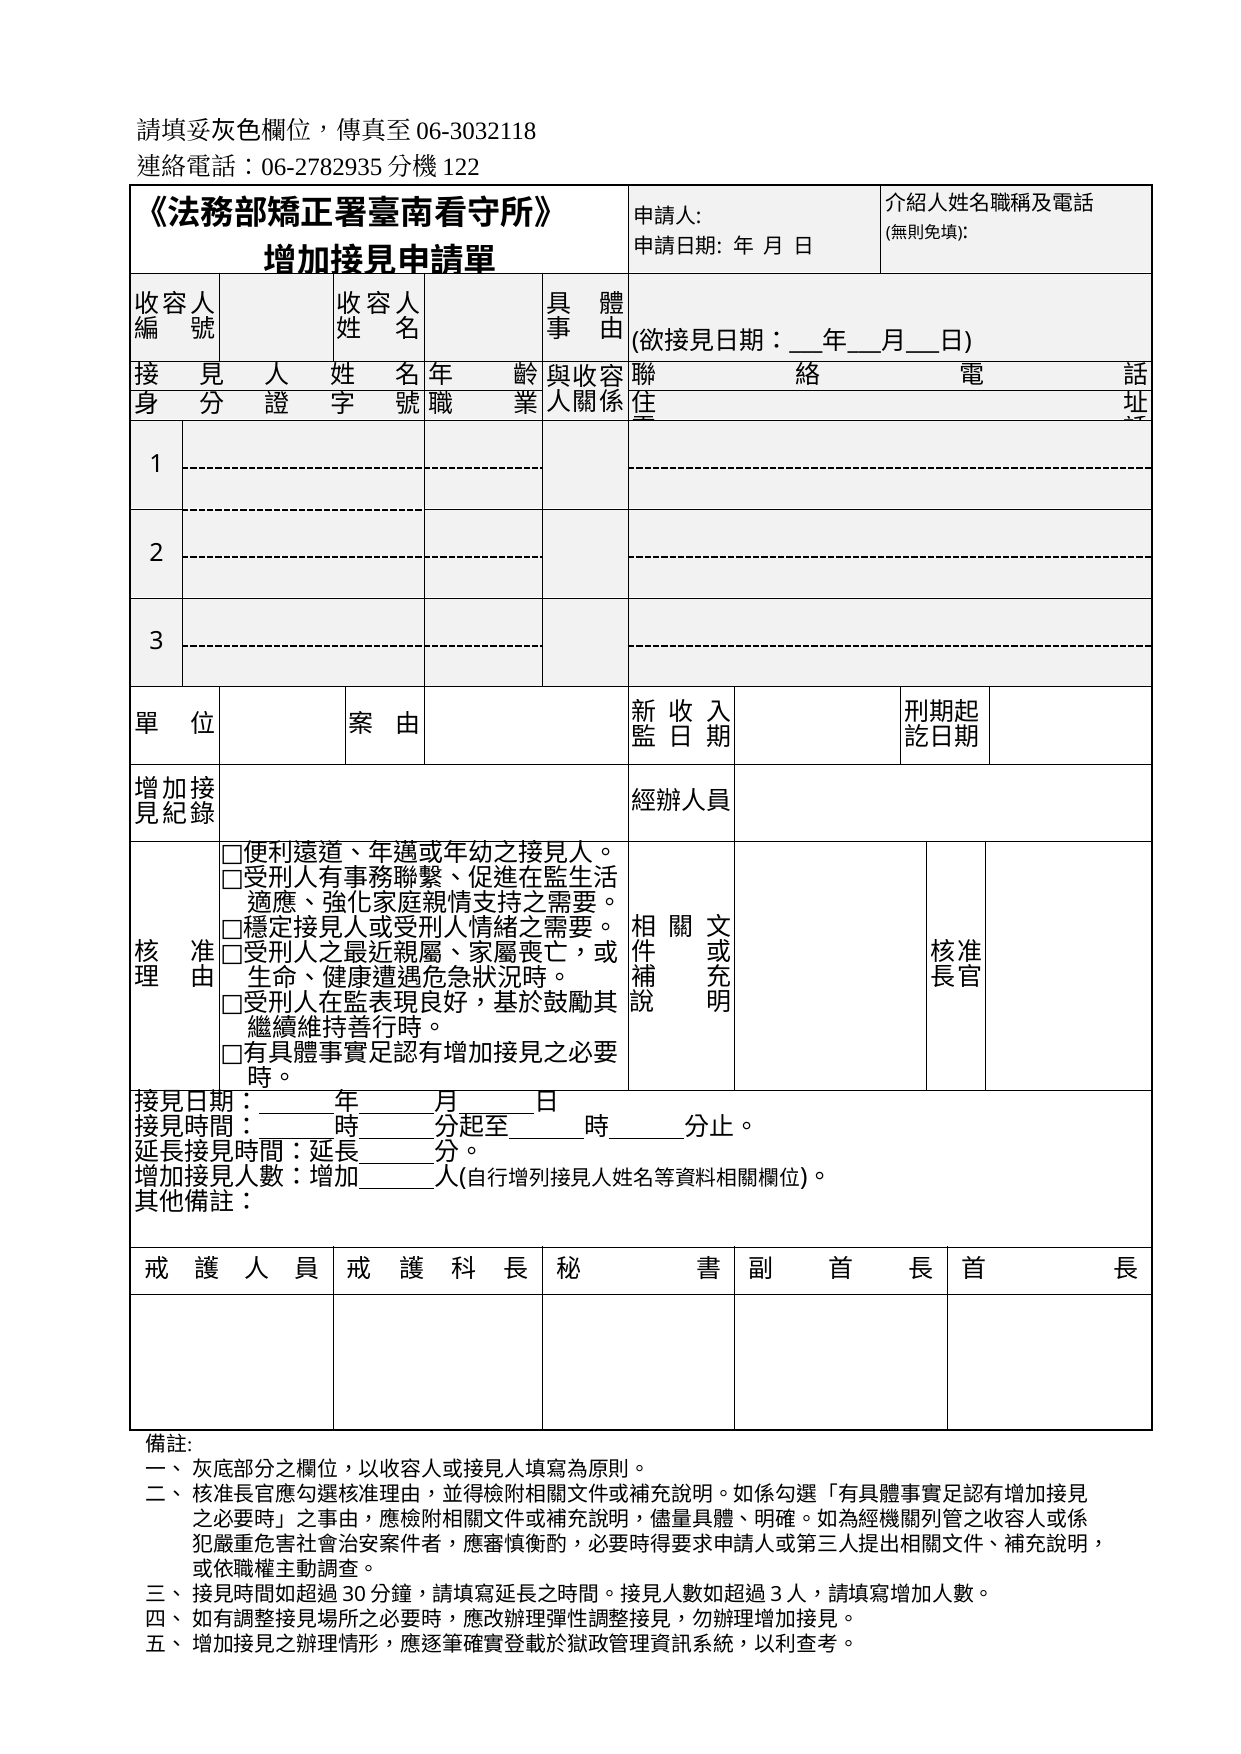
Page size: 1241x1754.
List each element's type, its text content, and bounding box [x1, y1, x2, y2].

table_cell 接見人姓名 [131, 362, 424, 390]
table_cell 聯絡電話 [629, 362, 1151, 390]
table_cell [183, 599, 424, 645]
table_cell [183, 421, 424, 467]
table_cell 單位 [131, 687, 219, 763]
table_cell 相關文件或 補充 說明 [629, 842, 734, 1090]
table_cell [986, 842, 1151, 1090]
table_cell 身分證字號 [131, 391, 424, 419]
table_cell [735, 842, 926, 1090]
list 接見時間如超過30分鐘，請填寫延長之時間。接見人數如超過3人，請填寫增加人數。 [145, 1581, 1095, 1606]
table_cell 3 [131, 599, 182, 686]
table_cell [425, 274, 542, 361]
table_cell [735, 687, 900, 763]
table_cell 接見日期： 年 月 日 接見時間： 時 分起至 時 分止。 延長接見時間：延長 分。 增加接見人數：增加 人(自行增列接見人姓名等資料相關欄位)。 其他備註： [131, 1091, 1151, 1246]
table_cell [183, 467, 424, 508]
table_cell [543, 510, 628, 597]
table_cell [334, 1295, 542, 1429]
table_cell [425, 687, 628, 763]
table_cell 案由 [346, 687, 424, 763]
table_cell [629, 599, 1151, 645]
table_cell 戒護人員 [131, 1248, 333, 1294]
table_header 介紹人姓名職稱及電話 (無則免填): [881, 186, 1151, 272]
table_cell [220, 274, 333, 361]
table_cell 收容人 編號 [131, 274, 219, 361]
table_cell [183, 556, 424, 597]
table_cell 經辦人員 [629, 765, 734, 841]
table_cell 收容人 姓名 [334, 274, 424, 361]
table_cell 年齡 [425, 362, 542, 390]
table_cell [543, 599, 628, 686]
table_cell 首長 [948, 1248, 1151, 1294]
table_cell 2 [131, 510, 182, 597]
list 灰底部分之欄位，以收容人或接見人填寫為原則。 [145, 1456, 1095, 1481]
table_cell 1 [131, 421, 182, 508]
table_header 《法務部矯正署臺南看守所》 增加接見申請單 [131, 186, 628, 272]
table_cell [990, 687, 1151, 763]
table_cell [131, 1295, 333, 1429]
table_cell 戒護科長 [334, 1248, 542, 1294]
table_cell 核准長官 [927, 842, 985, 1090]
table_cell [220, 765, 628, 841]
table_cell [629, 645, 1151, 686]
table_cell [425, 599, 542, 645]
table_cell [183, 645, 424, 686]
table_cell [735, 765, 1151, 841]
table_cell [629, 510, 1151, 556]
table_cell [425, 556, 542, 597]
table_cell [220, 687, 345, 763]
table_cell 副首長 [735, 1248, 947, 1294]
text 備註: [145, 1431, 1095, 1456]
table_cell (欲接見日期：___年___月___日) [629, 274, 1151, 361]
table_cell [629, 421, 1151, 467]
table_cell [629, 467, 1151, 508]
table_cell [425, 645, 542, 686]
table_cell [425, 467, 542, 508]
table_cell 具體 事由 [543, 274, 628, 361]
table_cell [735, 1295, 947, 1429]
table_cell [425, 510, 542, 556]
list 如有調整接見場所之必要時，應改辦理彈性調整接見，勿辦理增加接見。 [145, 1606, 1095, 1631]
table_cell [543, 1295, 734, 1429]
table_cell 刑期起訖日期 [901, 687, 989, 763]
table_cell 秘書 [543, 1248, 734, 1294]
list 增加接見之辦理情形，應逐筆確實登載於獄政管理資訊系統，以利查考。 [145, 1631, 1095, 1656]
table_cell [543, 421, 628, 508]
table_cell 與收容人關係 [543, 362, 628, 419]
table_cell [629, 556, 1151, 597]
table_cell 核准 理由 [131, 842, 219, 1090]
table_header 申請人: 申請日期: 年 月 日 [629, 186, 880, 272]
table_cell 新收入監日期 [629, 687, 734, 763]
table_cell [183, 509, 424, 556]
table_cell 增加接見紀錄 [131, 765, 219, 841]
list 核准長官應勾選核准理由，並得檢附相關文件或補充說明。如係勾選「有具體事實足認有增加接見之必要時」之事由，應檢附相關文件或補充說明，儘量具體、明確。如為經機關列管之收容人或係犯嚴重危害社會治安案件者，應審慎衡酌，必要時得要求申請人或第三人提出相關文件、補充說明，或依職權主動調查。 [145, 1481, 1095, 1581]
table_cell [948, 1295, 1151, 1429]
table_cell [425, 421, 542, 467]
table_cell □便利遠道、年邁或年幼之接見人。 □受刑人有事務聯繫、促進在監生活適應、強化家庭親情支持之需要。 □穩定接見人或受刑人情緒之需要。 □受刑人之最近親屬、家屬喪亡，或生命、健康遭遇危急狀況時。 □受刑人在監表現良好，基於鼓勵其繼續維持善行時。 □有具體事實足認有增加接見之必要時。 [220, 842, 628, 1090]
table_cell 職業 [425, 391, 542, 419]
table_cell 住址 電話 [629, 391, 1151, 419]
